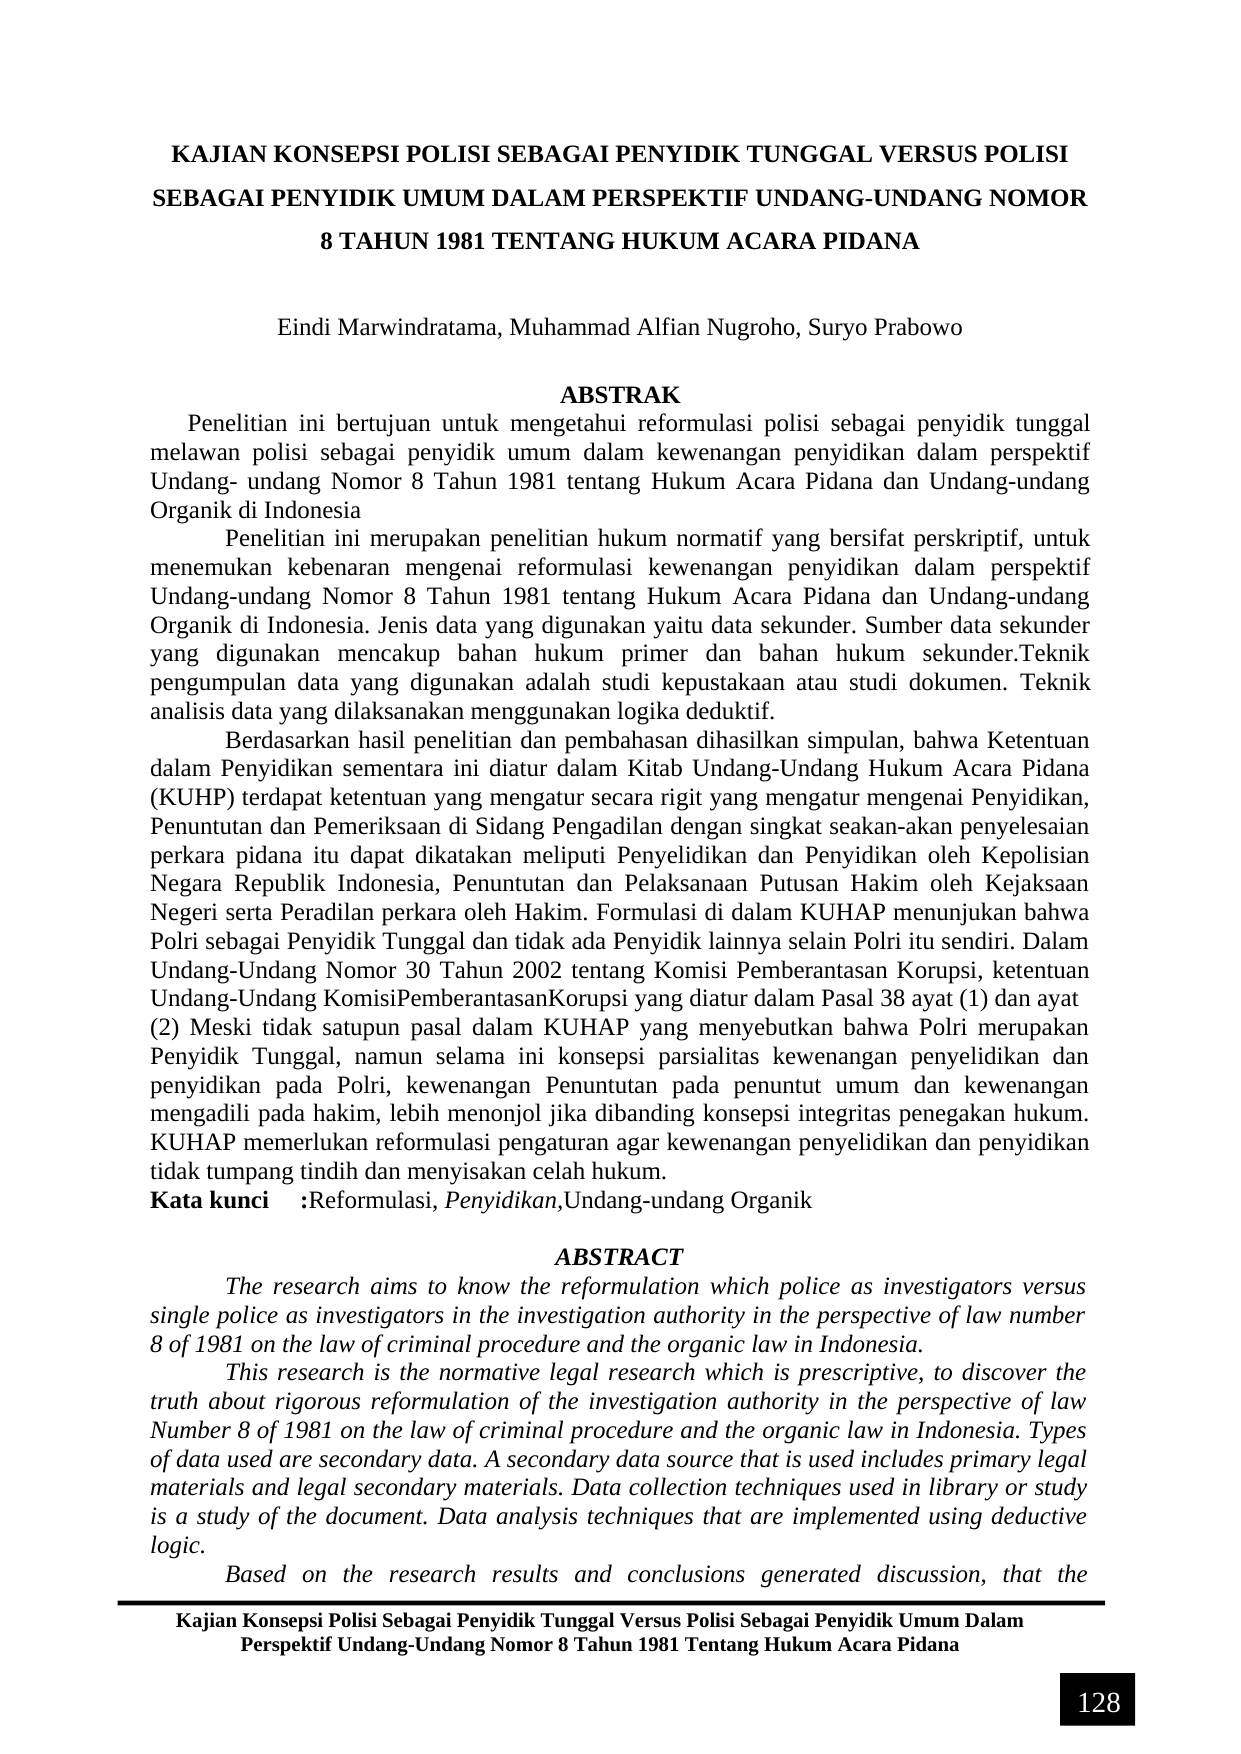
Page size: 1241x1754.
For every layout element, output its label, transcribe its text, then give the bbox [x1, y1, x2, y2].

text (2) Meski tidak satupun pasal dalam KUHAP yang menyebutkan bahwa Polri merupakan Penyidik Tunggal, namun selama ini konsepsi parsialitas kewenangan penyelidikan dan penyidikan pada Polri, kewenangan Penuntutan pada penuntut umum dan kewenangan mengadili pada hakim, lebih menonjol jika dibanding konsepsi integritas penegakan hukum. KUHAP memerlukan reformulasi pengaturan agar kewenangan penyelidikan dan penyidikan tidak tumpang tindih dan menyisakan celah hukum. [150, 1012, 1090, 1185]
text The research aims to know the reformulation which police as investigators versus single police as investigators in the investigation authority in the perspective of law number 8 of 1981 on the law of criminal procedure and the organic law in Indonesia. [150, 1271, 1090, 1357]
text ABSTRACT [248, 1242, 992, 1271]
text Eindi Marwindratama, Muhammad Alfian Nugroho, Suryo Prabowo [248, 312, 991, 341]
text Penelitian ini merupakan penelitian hukum normatif yang bersifat perskriptif, untuk menemukan kebenaran mengenai reformulasi kewenangan penyidikan dalam perspektif Undang-undang Nomor 8 Tahun 1981 tentang Hukum Acara Pidana dan Undang-undang Organik di Indonesia. Jenis data yang digunakan yaitu data sekunder. Sumber data sekunder yang digunakan mencakup bahan hukum primer dan bahan hukum sekunder.Teknik pengumpulan data yang digunakan adalah studi kepustakaan atau studi dokumen. Teknik analisis data yang dilaksanakan menggunakan logika deduktif. [150, 523, 1091, 725]
subtitle KAJIAN KONSEPSI POLISI SEBAGAI PENYIDIK TUNGGAL VERSUS POLISI SEBAGAI PENYIDIK UMUM DALAM PERSPEKTIF UNDANG-UNDANG NOMOR 8 TAHUN 1981 TENTANG HUKUM ACARA PIDANA [152, 139, 1088, 254]
text This research is the normative legal research which is prescriptive, to discover the truth about rigorous reformulation of the investigation authority in the perspective of law Number 8 of 1981 on the law of criminal procedure and the organic law in Indonesia. Types of data used are secondary data. A secondary data source that is used includes primary legal materials and legal secondary materials. Data collection techniques used in library or study is a study of the document. Data analysis techniques that are implemented using deductive logic. [150, 1357, 1090, 1559]
subtitle ABSTRAK [248, 380, 992, 408]
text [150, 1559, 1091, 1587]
text Penelitian ini bertujuan untuk mengetahui reformulasi polisi sebagai penyidik tunggal melawan polisi sebagai penyidik umum dalam kewenangan penyidikan dalam perspektif Undang- undang Nomor 8 Tahun 1981 tentang Hukum Acara Pidana dan Undang-undang Organik di Indonesia [150, 408, 1090, 523]
text Kata kunci :Reformulasi, Penyidikan,Undang-undang Organik [150, 1185, 1105, 1213]
text Berdasarkan hasil penelitian dan pembahasan dihasilkan simpulan, bahwa Ketentuan dalam Penyidikan sementara ini diatur dalam Kitab Undang-Undang Hukum Acara Pidana (KUHP) terdapat ketentuan yang mengatur secara rigit yang mengatur mengenai Penyidikan, Penuntutan dan Pemeriksaan di Sidang Pengadilan dengan singkat seakan-akan penyelesaian perkara pidana itu dapat dikatakan meliputi Penyelidikan dan Penyidikan oleh Kepolisian Negara Republik Indonesia, Penuntutan dan Pelaksanaan Putusan Hakim oleh Kejaksaan Negeri serta Peradilan perkara oleh Hakim. Formulasi di dalam KUHAP menunjukan bahwa Polri sebagai Penyidik Tunggal dan tidak ada Penyidik lainnya selain Polri itu sendiri. Dalam Undang-Undang Nomor 30 Tahun 2002 tentang Komisi Pemberantasan Korupsi, ketentuan Undang-Undang KomisiPemberantasanKorupsi yang diatur dalam Pasal 38 ayat (1) dan ayat [150, 725, 1090, 1012]
